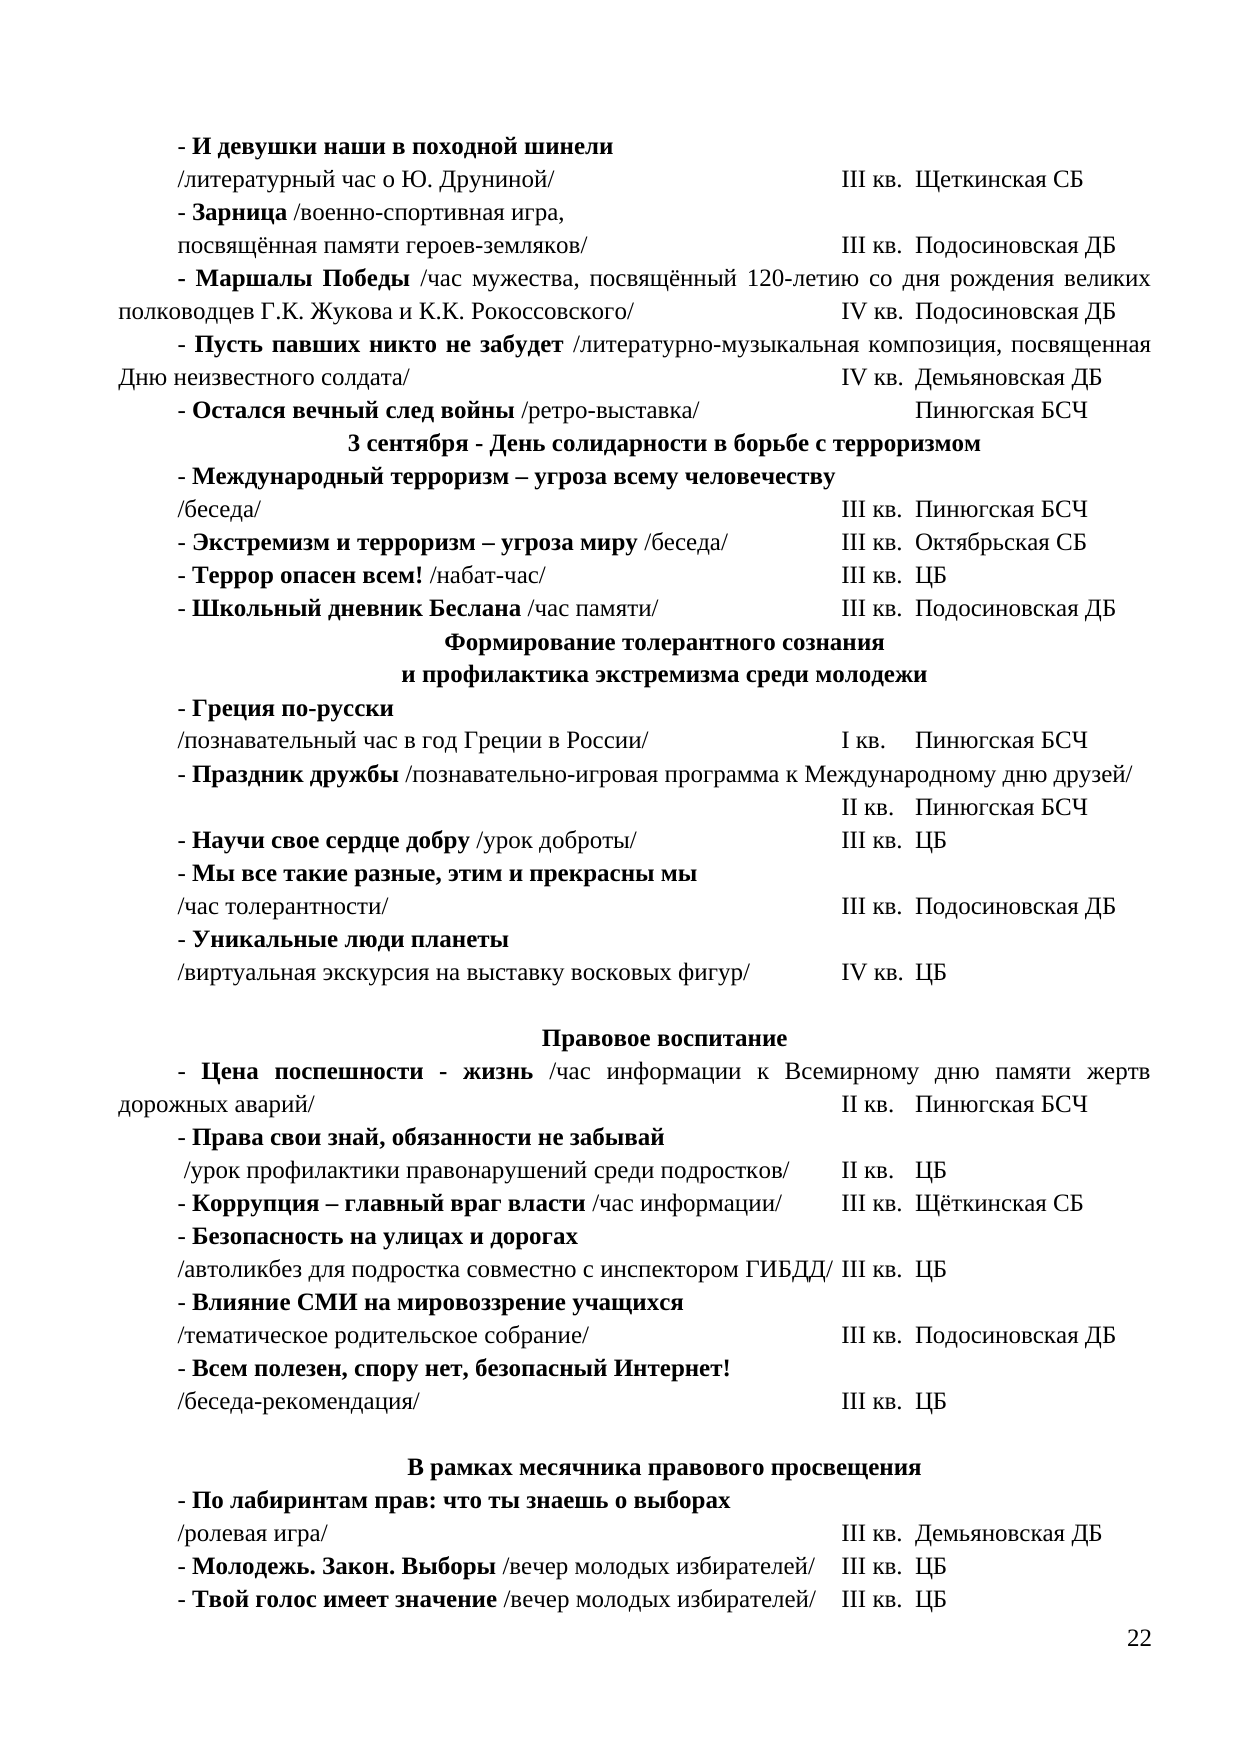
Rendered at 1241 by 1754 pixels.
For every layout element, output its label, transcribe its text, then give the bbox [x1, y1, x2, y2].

text /урок профилактики правонарушений среди подростков/ II кв. ЦБ [118, 1155, 1152, 1184]
text - Праздник дружбы /познавательно-игровая программа к Международному дню друзей/ II кв. Пинюгская БСЧ [118, 759, 1152, 820]
text - Уникальные люди планеты [118, 924, 1152, 952]
text В рамках месячника правового просвещения [118, 1452, 1152, 1481]
text - Коррупция – главный враг власти /час информации/ III кв. Щёткинская СБ [118, 1188, 1152, 1217]
text - По лабиринтам прав: что ты знаешь о выборах [118, 1485, 1152, 1514]
text - И девушки наши в походной шинели [118, 131, 1152, 160]
text - Молодежь. Закон. Выборы /вечер молодых избирателей/ III кв. ЦБ [118, 1551, 1152, 1580]
text - Влияние СМИ на мировоззрение учащихся [118, 1287, 1152, 1316]
text - Мы все такие разные, этим и прекрасны мы [118, 858, 1152, 886]
text - Остался вечный след войны /ретро-выставка/ Пинюгская БСЧ [118, 395, 1152, 424]
text /литературный час о Ю. Друниной/ III кв. Щеткинская СБ [118, 164, 1152, 193]
text - Твой голос имеет значение /вечер молодых избирателей/ III кв. ЦБ [118, 1584, 1152, 1613]
text /тематическое родительское собрание/ III кв. Подосиновская ДБ [118, 1320, 1152, 1349]
text /познавательный час в год Греции в России/ I кв. Пинюгская БСЧ [118, 726, 1152, 754]
text - Права свои знай, обязанности не забывай [118, 1122, 1152, 1151]
text Формирование толерантного сознания [118, 627, 1152, 655]
text /беседа-рекомендация/ III кв. ЦБ [118, 1386, 1152, 1415]
text /виртуальная экскурсия на выставку восковых фигур/ IV кв. ЦБ [118, 957, 1152, 986]
text - Безопасность на улицах и дорогах [118, 1221, 1152, 1250]
text Правовое воспитание [118, 1023, 1152, 1052]
text /автоликбез для подростка совместно с инспектором ГИБДД/ III кв. ЦБ [118, 1254, 1152, 1283]
text - Греция по-русски [118, 693, 1152, 721]
text 3 сентября - День солидарности в борьбе с терроризмом [118, 428, 1152, 457]
text - Всем полезен, спору нет, безопасный Интернет! [118, 1353, 1152, 1382]
text /беседа/ III кв. Пинюгская БСЧ [118, 494, 1152, 523]
text - Научи свое сердце добру /урок доброты/ III кв. ЦБ [118, 825, 1152, 853]
text посвящённая памяти героев-земляков/ III кв. Подосиновская ДБ [118, 230, 1152, 259]
text - Пусть павших никто не забудет /литературно-музыкальная композиция, посвященная Дню неизвестного солдата/ IV кв. Демьяновская ДБ [118, 329, 1152, 391]
text /ролевая игра/ III кв. Демьяновская ДБ [118, 1518, 1152, 1547]
text - Цена поспешности - жизнь /час информации к Всемирному дню памяти жертв дорожных аварий/ II кв. Пинюгская БСЧ [118, 1056, 1152, 1118]
text - Международный терроризм – угроза всему человечеству [118, 461, 1152, 490]
text - Экстремизм и терроризм – угроза миру /беседа/ III кв. Октябрьская СБ [118, 527, 1152, 556]
text - Маршалы Победы /час мужества, посвящённый 120-летию со дня рождения великих полководцев Г.К. Жукова и К.К. Рокоссовского/ IV кв. Подосиновская ДБ [118, 263, 1152, 325]
text - Школьный дневник Беслана /час памяти/ III кв. Подосиновская ДБ [118, 593, 1152, 622]
text и профилактика экстремизма среди молодежи [118, 659, 1152, 688]
text - Зарница /военно-спортивная игра, [118, 197, 1152, 226]
text - Террор опасен всем! /набат-час/ III кв. ЦБ [118, 561, 1152, 589]
text /час толерантности/ III кв. Подосиновская ДБ [118, 891, 1152, 919]
